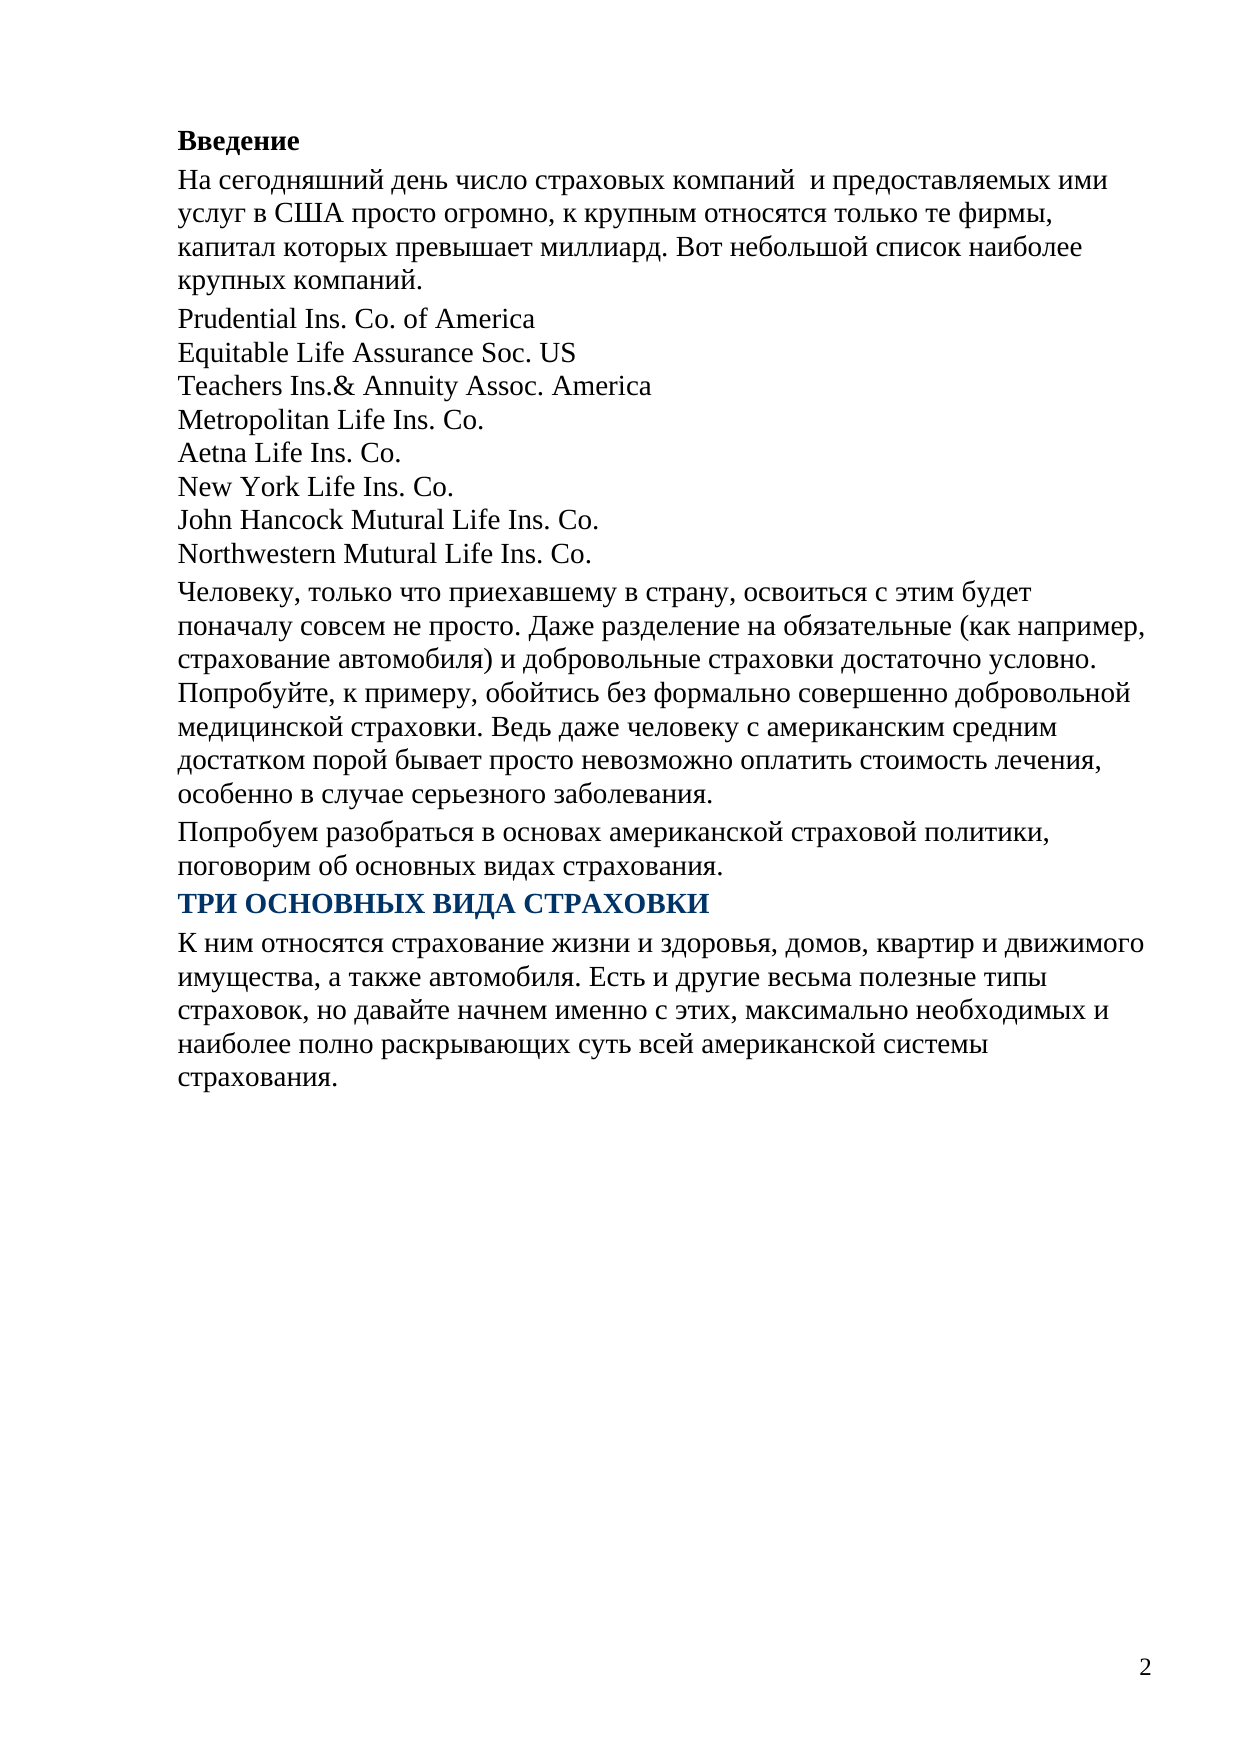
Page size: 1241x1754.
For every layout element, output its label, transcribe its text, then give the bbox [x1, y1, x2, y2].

table_cell John Hancock Mutural Life Ins. Co. [177, 503, 1074, 536]
table_cell New York Life Ins. Co. [177, 469, 1074, 502]
text Человеку, только что приехавшему в страну, освоиться с этим будет поначалу совсем не просто. Даже разделение на обязательные (как например, страхование автомобиля) и добровольные страховки достаточно условно. Попробуйте, к примеру, обойтись без формально совершенно добровольной медицинской страховки. Ведь даже человеку с американским средним достатком порой бывает просто невозможно оплатить стоимость лечения, особенно в случае серьезного заболевания. [177, 574, 1152, 809]
table_cell Metropolitan Life Ins. Co. [177, 402, 1074, 435]
table_cell Teachers Ins.& Annuity Assoc. America [177, 368, 1074, 402]
table_cell Equitable Life Assurance Soc. US [177, 335, 1074, 368]
table_cell Northwestern Mutural Life Ins. Co. [177, 536, 1074, 569]
text Введение [177, 123, 1152, 157]
text ТРИ ОСНОВНЫХ ВИДА СТРАХОВКИ [177, 887, 1152, 920]
table_header Prudential Ins. Co. of America [177, 301, 1074, 335]
text Попробуем разобраться в основах американской страховой политики, поговорим об основных видах страхования. [177, 814, 1152, 882]
text К ним относятся страхование жизни и здоровья, домов, квартир и движимого имущества, а также автомобиля. Есть и другие весьма полезные типы страховок, но давайте начнем именно с этих, максимально необходимых и наиболее полно раскрывающих суть всей американской системы страхования. [177, 925, 1152, 1093]
text На сегодняшний день число страховых компаний и предоставляемых ими услуг в США просто огромно, к крупным относятся только те фирмы, капитал которых превышает миллиард. Вот небольшой список наиболее крупных компаний. [177, 162, 1152, 296]
table_cell Aetna Life Ins. Co. [177, 435, 1074, 469]
